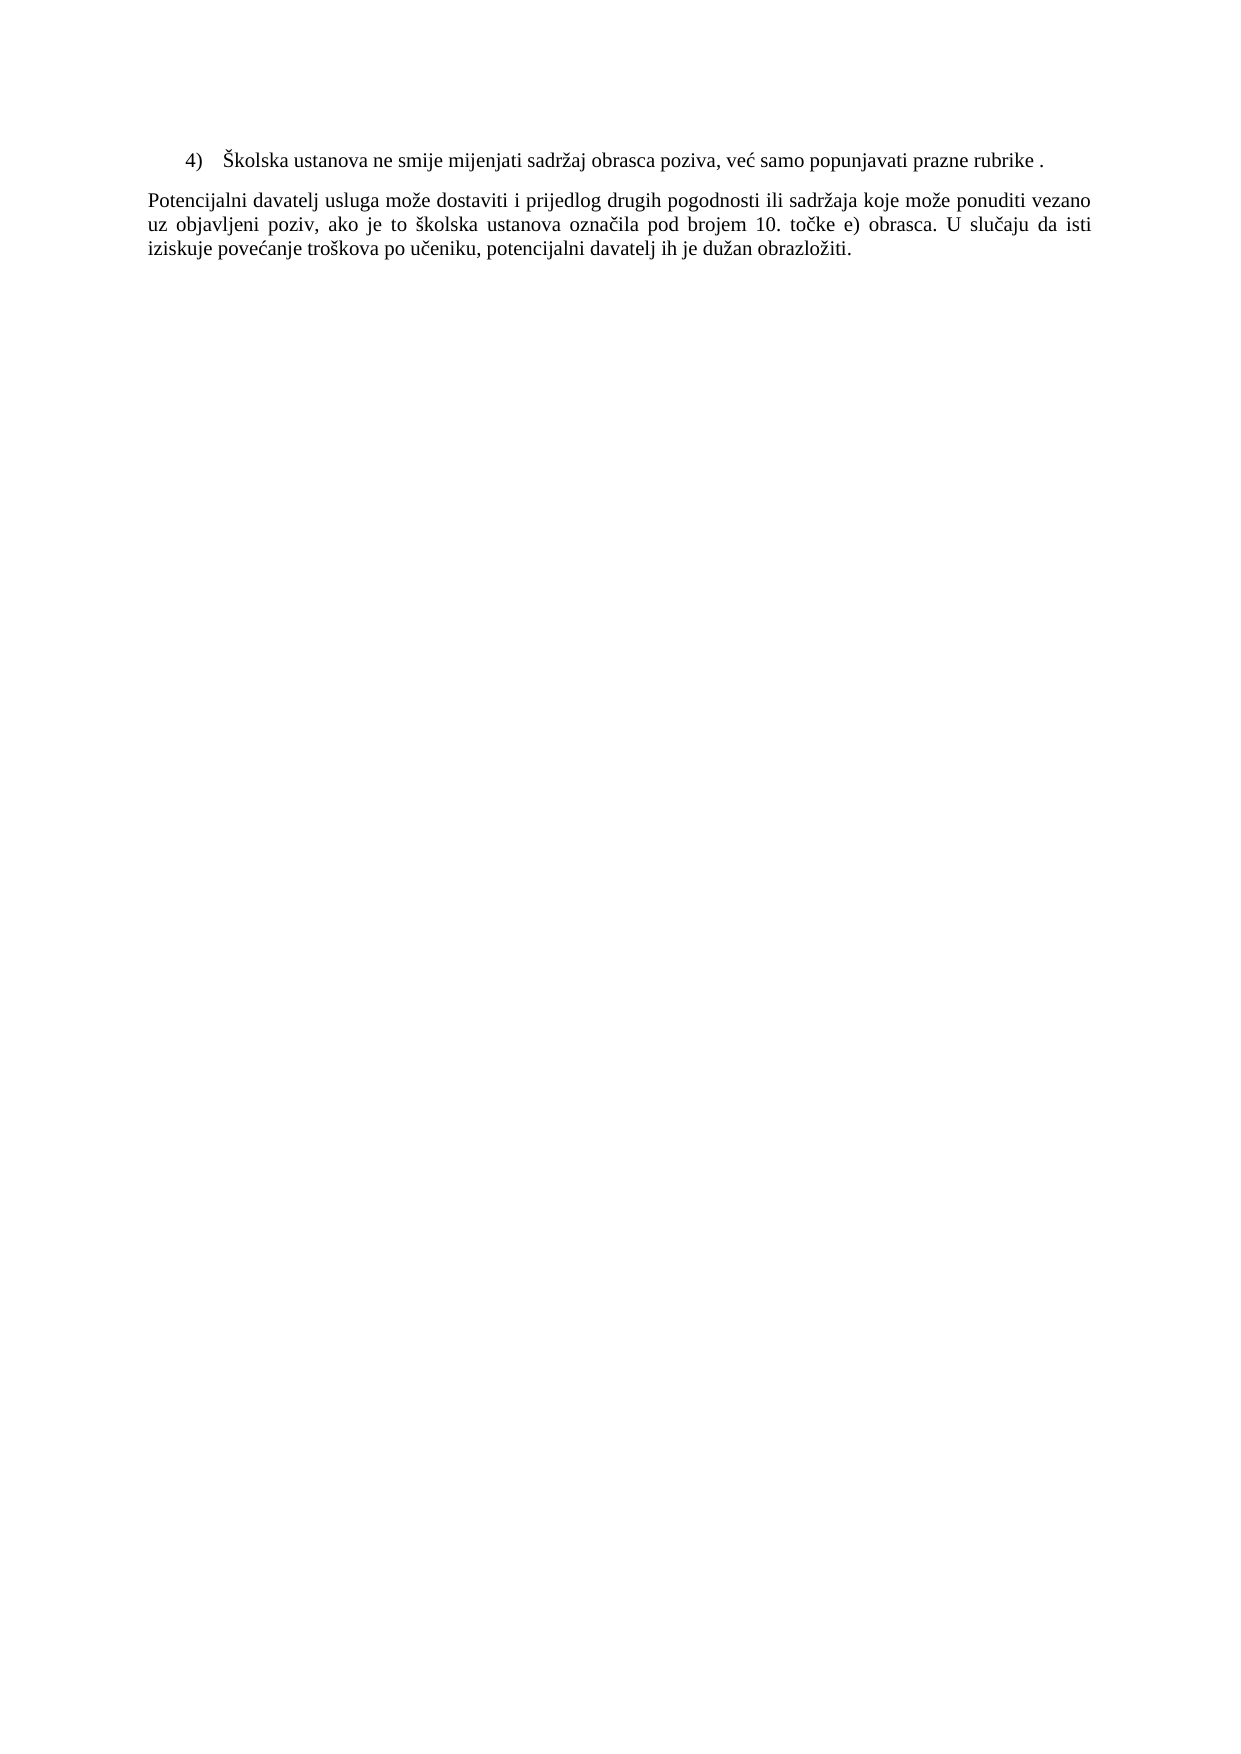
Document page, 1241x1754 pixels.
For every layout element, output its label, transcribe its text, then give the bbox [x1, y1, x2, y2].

text Potencijalni davatelj usluga može dostaviti i prijedlog drugih pogodnosti ili sadržaja koje može ponuditi vezano uz objavljeni poziv, ako je to školska ustanova označila pod brojem 10. točke e) obrasca. U slučaju da isti iziskuje povećanje troškova po učeniku, potencijalni davatelj ih je dužan obrazložiti. [148, 188, 1093, 260]
list Školska ustanova ne smije mijenjati sadržaj obrasca poziva, već samo popunjavati prazne rubrike . [185, 148, 1093, 172]
